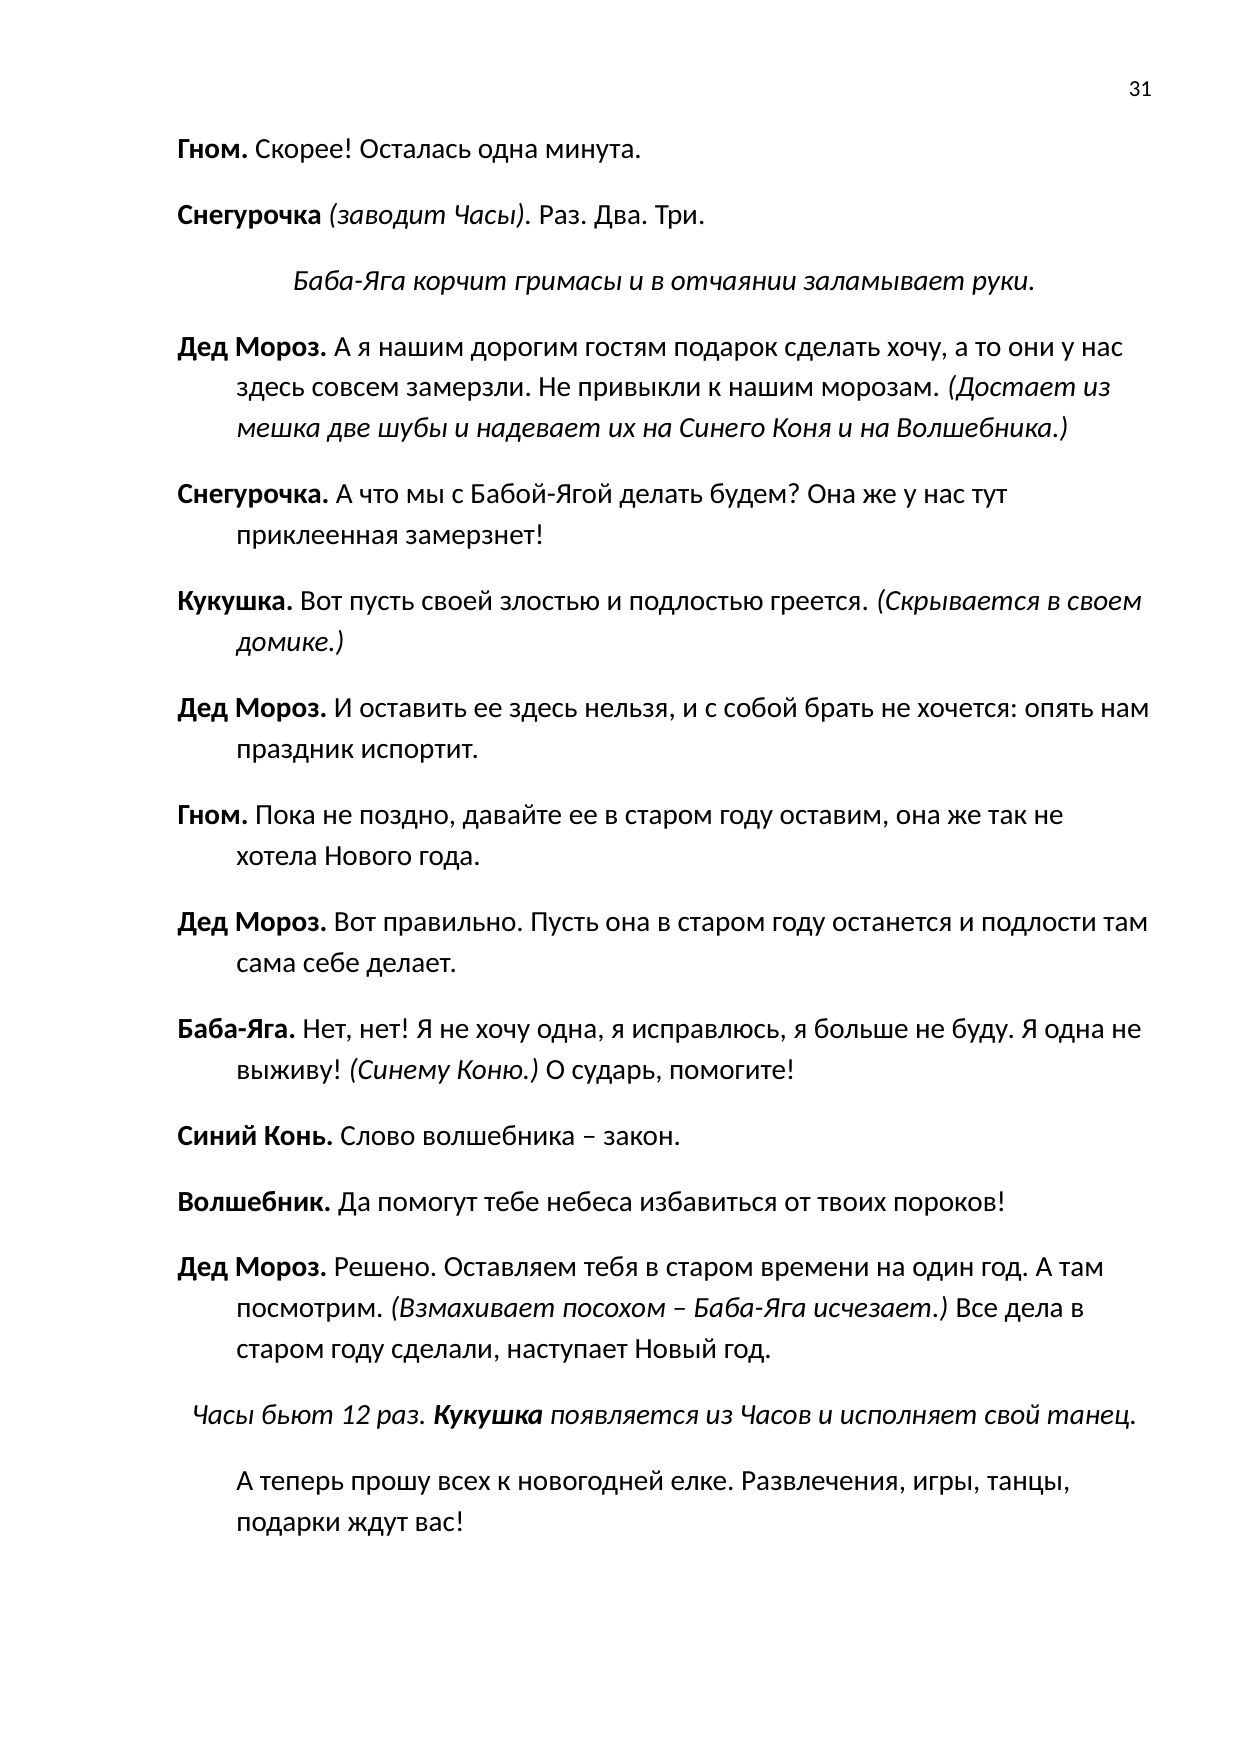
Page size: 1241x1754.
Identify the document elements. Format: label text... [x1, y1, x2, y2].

text Баба-Яга корчит гримасы и в отчаянии заламывает руки. [177, 262, 1152, 297]
text Снегурочка. А что мы с Бабой-Ягой делать будем? Она же у нас тут приклеенная замерзнет! [177, 475, 1152, 552]
text Дед Мороз. Вот правильно. Пусть она в старом году останется и подлости там сама себе делает. [177, 903, 1152, 979]
text Волшебник. Да помогут тебе небеса избавиться от твоих пороков! [177, 1183, 1152, 1218]
text Гном. Пока не поздно, давайте ее в старом году оставим, она же так не хотела Нового года. [177, 796, 1152, 873]
text Снегурочка (заводит Часы). Раз. Два. Три. [177, 196, 1152, 231]
text Синий Конь. Слово волшебника – закон. [177, 1117, 1152, 1152]
text Баба-Яга. Нет, нет! Я не хочу одна, я исправлюсь, я больше не буду. Я одна не выживу! (Синему Коню.) О сударь, помогите! [177, 1010, 1152, 1086]
text А теперь прошу всех к новогодней елке. Развлечения, игры, танцы, подарки ждут вас! [177, 1462, 1152, 1539]
text Дед Мороз. И оставить ее здесь нельзя, и с собой брать не хочется: опять нам праздник испортит. [177, 689, 1152, 766]
text Часы бьют 12 раз. Кукушка появляется из Часов и исполняет свой танец. [177, 1396, 1152, 1432]
text Кукушка. Вот пусть своей злостью и подлостью греется. (Скрывается в своем домике.) [177, 582, 1152, 659]
text Гном. Скорее! Осталась одна минута. [177, 130, 1152, 165]
text Дед Мороз. Решено. Оставляем тебя в старом времени на один год. А там посмотрим. (Взмахивает посохом – Баба-Яга исчезает.) Все дела в старом году сделали, наступает Новый год. [177, 1248, 1152, 1366]
text Дед Мороз. А я нашим дорогим гостям подарок сделать хочу, а то они у нас здесь совсем замерзли. Не привыкли к нашим морозам. (Достает из мешка две шубы и надевает их на Синего Коня и на Волшебника.) [177, 328, 1152, 445]
